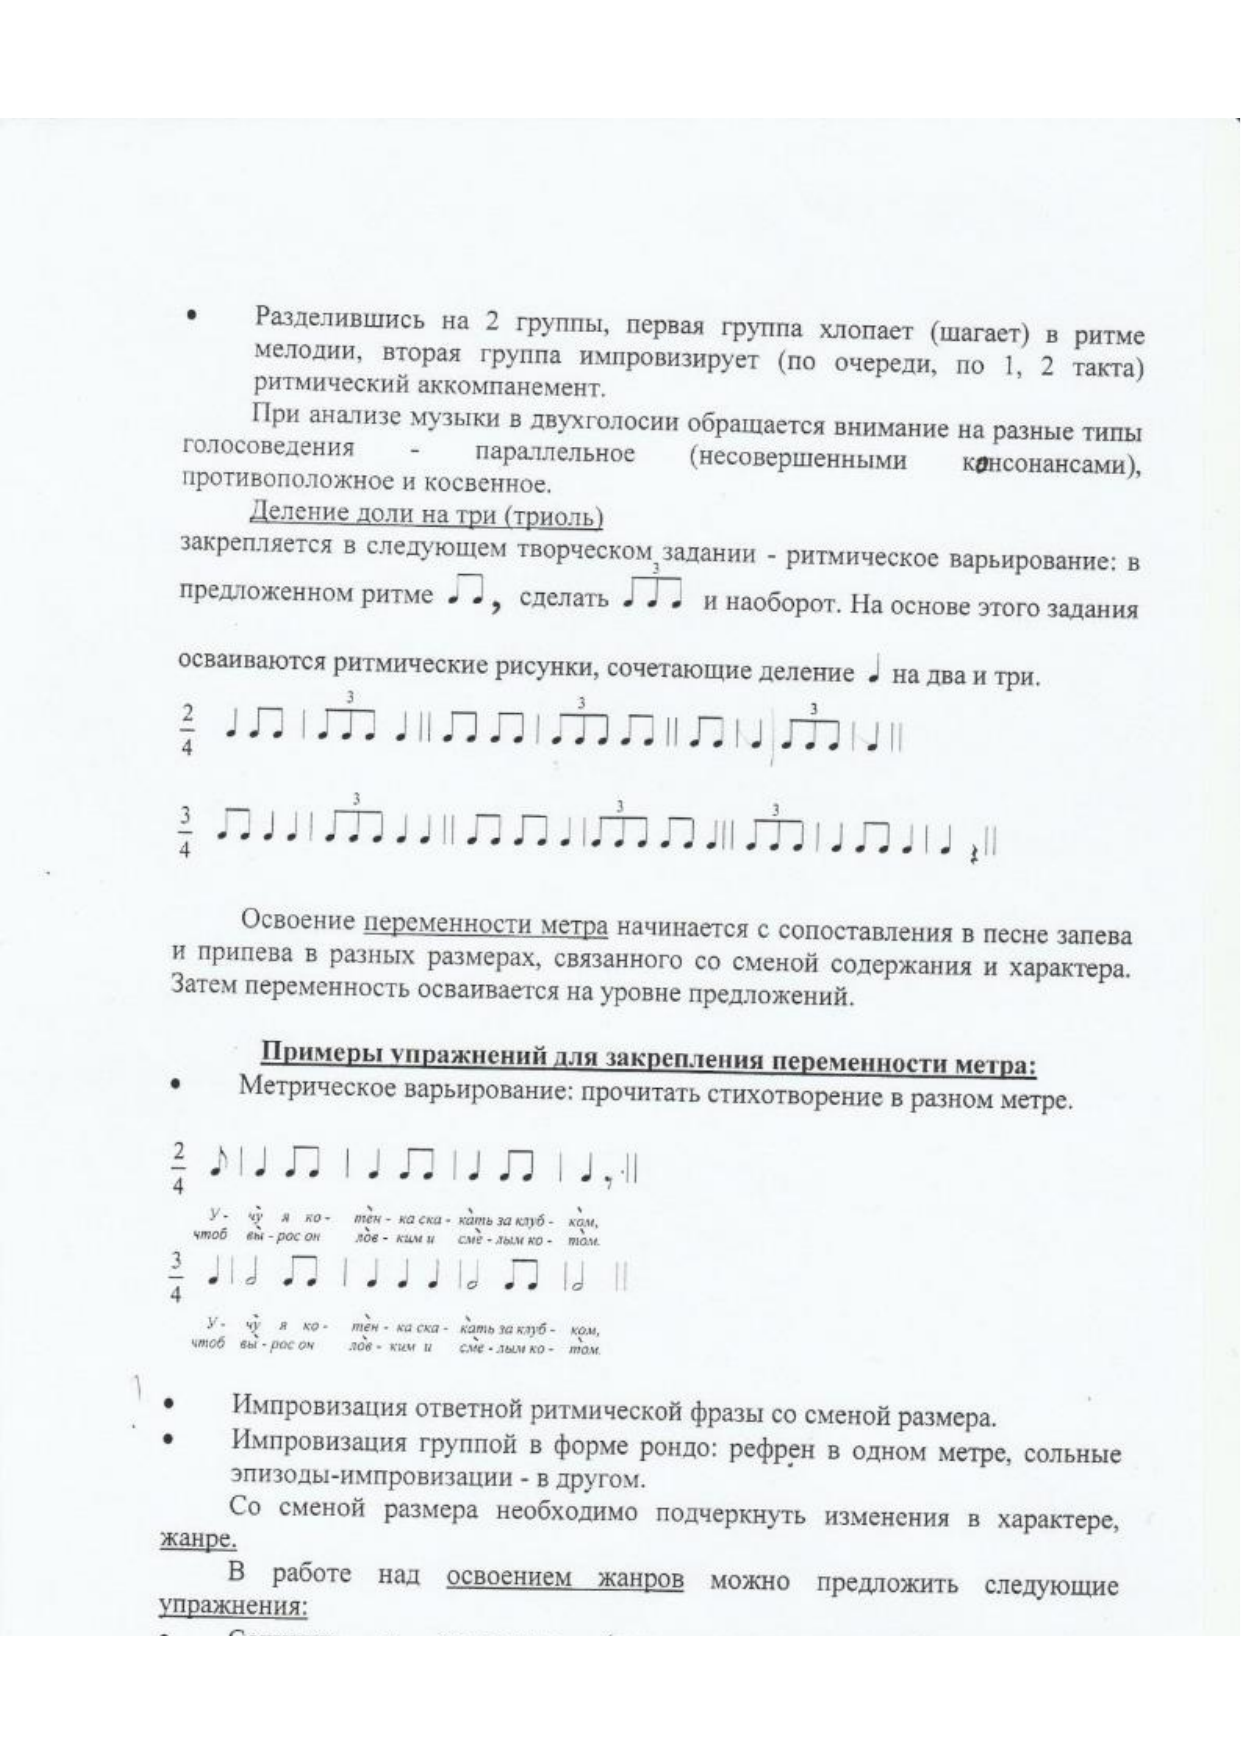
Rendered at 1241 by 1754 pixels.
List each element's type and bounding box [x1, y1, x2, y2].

picture [0, 118, 1241, 1636]
